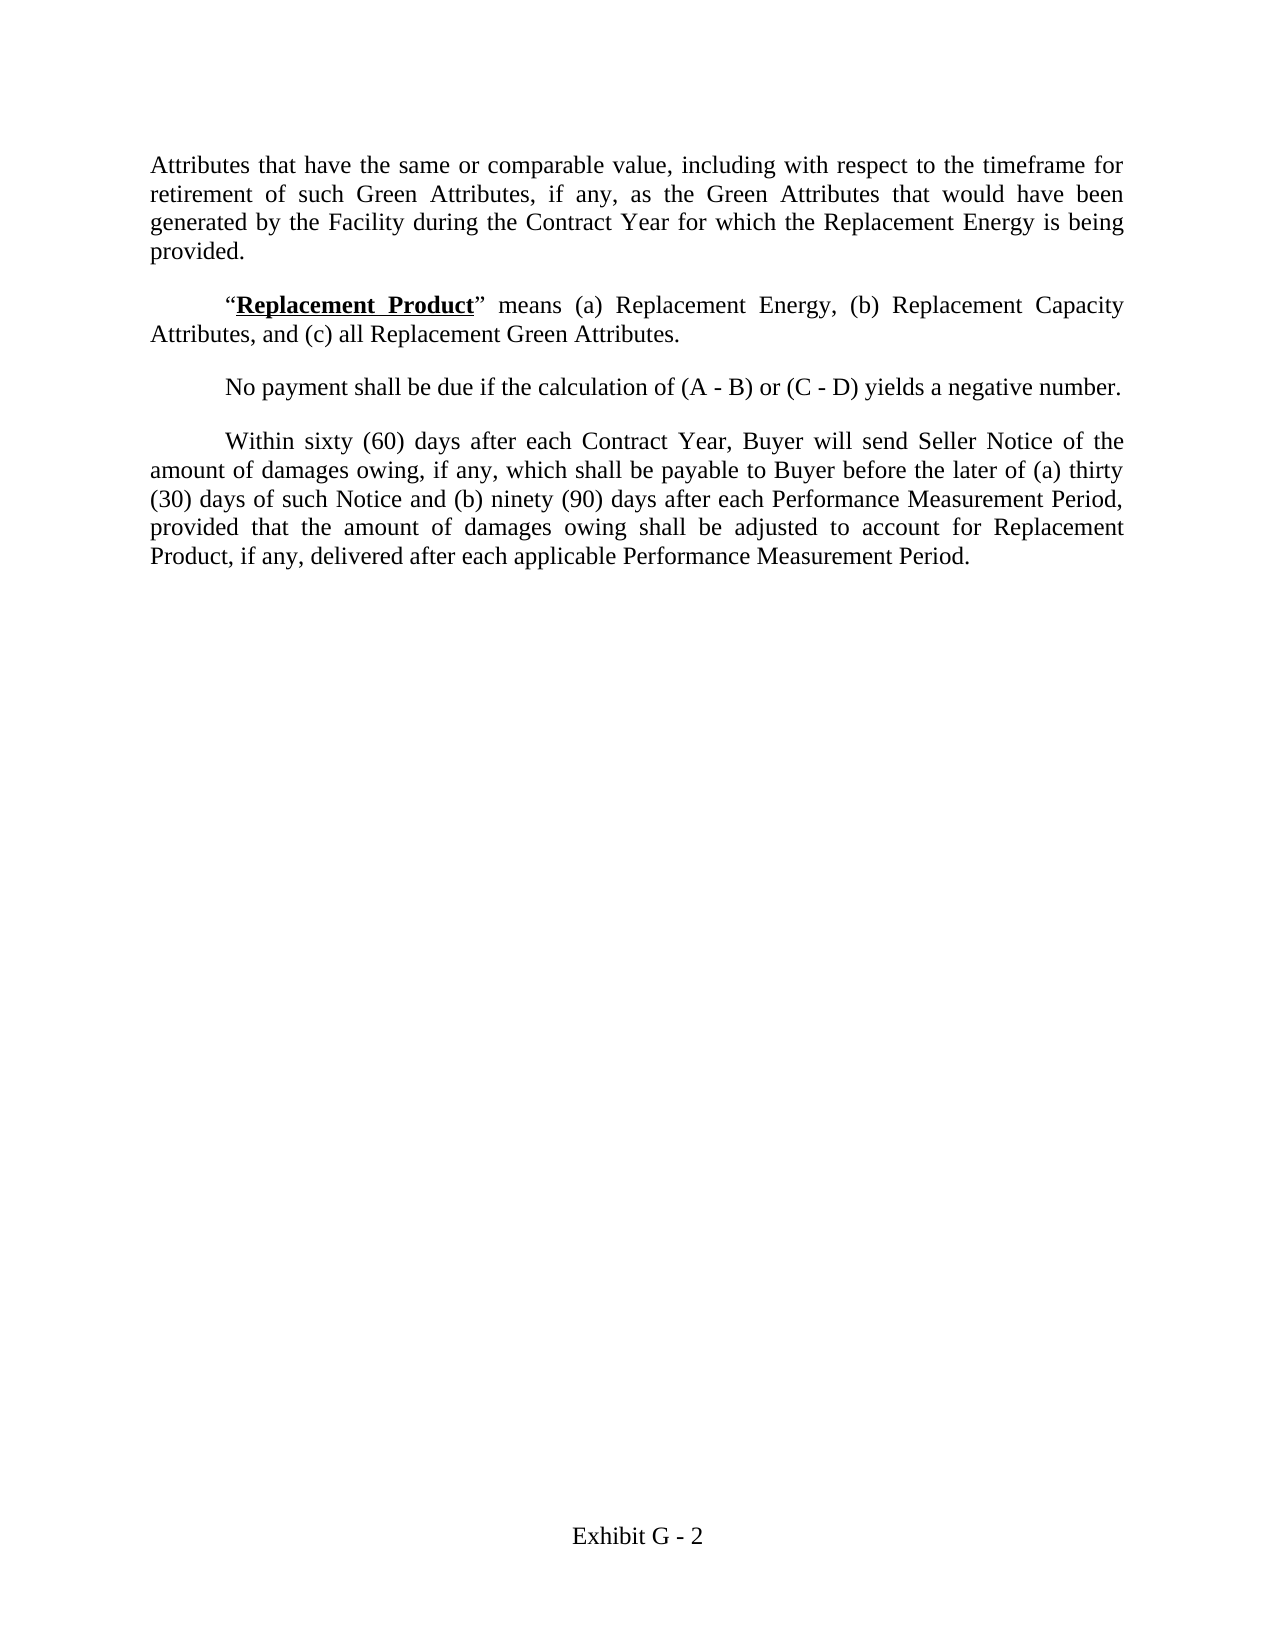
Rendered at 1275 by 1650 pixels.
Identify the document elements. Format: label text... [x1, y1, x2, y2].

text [150, 150, 1125, 265]
text “Replacement Product” means (a) Replacement Energy, (b) Replacement Capacity Attributes, and (c) all Replacement Green Attributes. [150, 290, 1125, 347]
text Within sixty (60) days after each Contract Year, Buyer will send Seller Notice of the amount of damages owing, if any, which shall be payable to Buyer before the later of (a) thirty (30) days of such Notice and (b) ninety (90) days after each Performance Measurement Period, provided that the amount of damages owing shall be adjusted to account for Replacement Product, if any, delivered after each applicable Performance Measurement Period. [150, 426, 1125, 570]
text No payment shall be due if the calculation of (A - B) or (C - D) yields a negative number. [150, 372, 1125, 401]
